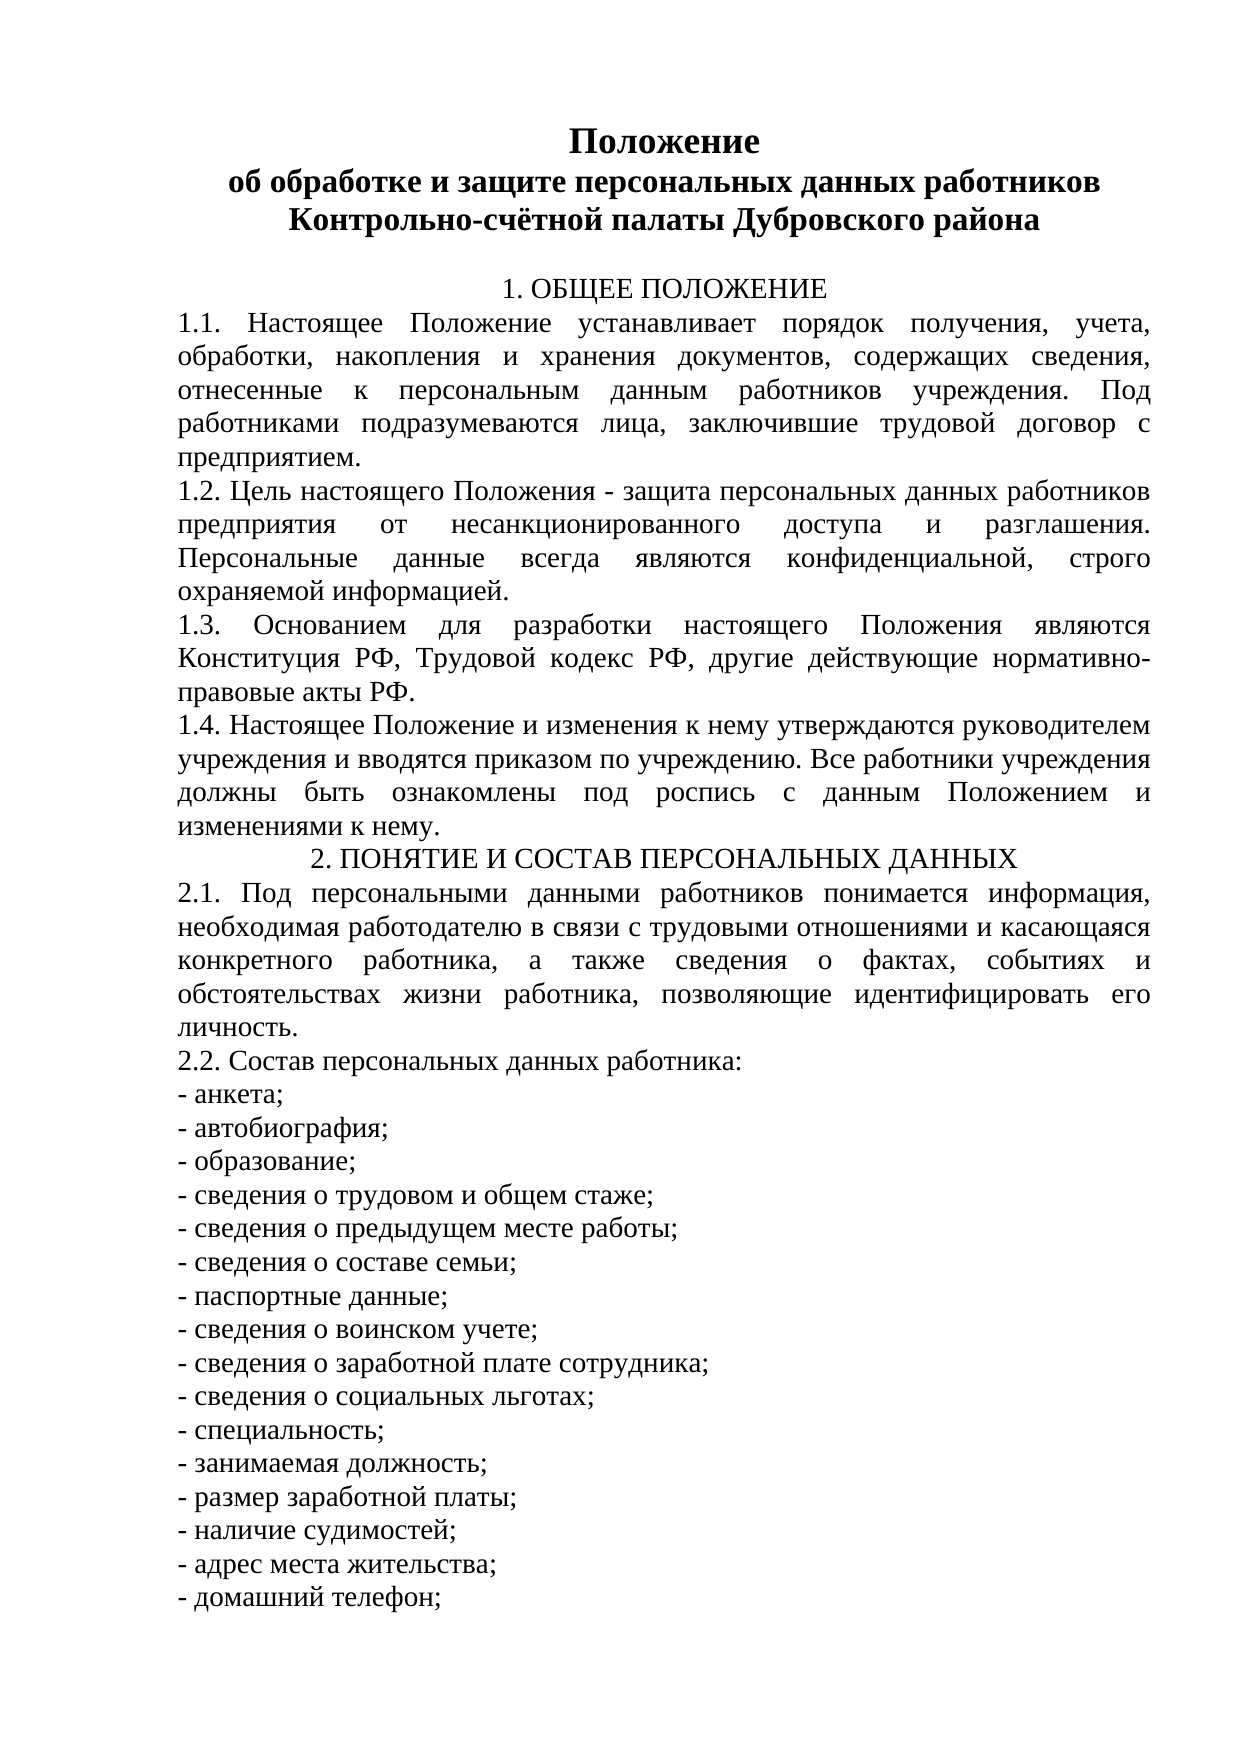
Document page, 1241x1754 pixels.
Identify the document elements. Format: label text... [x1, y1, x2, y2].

text 1. ОБЩЕЕ ПОЛОЖЕНИЕ [177, 271, 1152, 305]
text - сведения о заработной плате сотрудника; [177, 1345, 1152, 1378]
text - размер заработной платы; [177, 1479, 1152, 1512]
text - образование; [177, 1143, 1152, 1177]
text - сведения о социальных льготах; [177, 1378, 1152, 1412]
text - анкета; [177, 1076, 1152, 1110]
text Контрольно-счётной палаты Дубровского района [177, 199, 1152, 238]
text 1.3. Основанием для разработки настоящего Положения являются Конституция РФ, Трудовой кодекс РФ, другие действующие нормативно-правовые акты РФ. [177, 607, 1152, 707]
text 2.2. Состав персональных данных работника: [177, 1043, 1152, 1076]
text 1.1. Настоящее Положение устанавливает порядок получения, учета, обработки, накопления и хранения документов, содержащих сведения, отнесенные к персональным данным работников учреждения. Под работниками подразумеваются лица, заключившие трудовой договор с предприятием. [177, 305, 1152, 473]
text - сведения о предыдущем месте работы; [177, 1211, 1152, 1244]
text - автобиография; [177, 1110, 1152, 1143]
text - адрес места жительства; [177, 1546, 1152, 1579]
text - наличие судимостей; [177, 1512, 1152, 1546]
text 2. ПОНЯТИЕ И СОСТАВ ПЕРСОНАЛЬНЫХ ДАННЫХ [177, 842, 1152, 875]
text 1.4. Настоящее Положение и изменения к нему утверждаются руководителем учреждения и вводятся приказом по учреждению. Все работники учреждения должны быть ознакомлены под роспись с данным Положением и изменениями к нему. [177, 707, 1152, 842]
text - специальность; [177, 1412, 1152, 1445]
text - паспортные данные; [177, 1278, 1152, 1311]
text 1.2. Цель настоящего Положения - защита персональных данных работников предприятия от несанкционированного доступа и разглашения. Персональные данные всегда являются конфиденциальной, строго охраняемой информацией. [177, 473, 1152, 607]
text 2.1. Под персональными данными работников понимается информация, необходимая работодателю в связи с трудовыми отношениями и касающаяся конкретного работника, а также сведения о фактах, событиях и обстоятельствах жизни работника, позволяющие идентифицировать его личность. [177, 875, 1152, 1043]
text Положение [177, 118, 1152, 161]
text - занимаемая должность; [177, 1445, 1152, 1479]
text - сведения о составе семьи; [177, 1244, 1152, 1278]
text - домашний телефон; [177, 1579, 1152, 1613]
text об обработке и защите персональных данных работников [177, 161, 1152, 199]
text - сведения о трудовом и общем стаже; [177, 1177, 1152, 1211]
text - сведения о воинском учете; [177, 1311, 1152, 1345]
